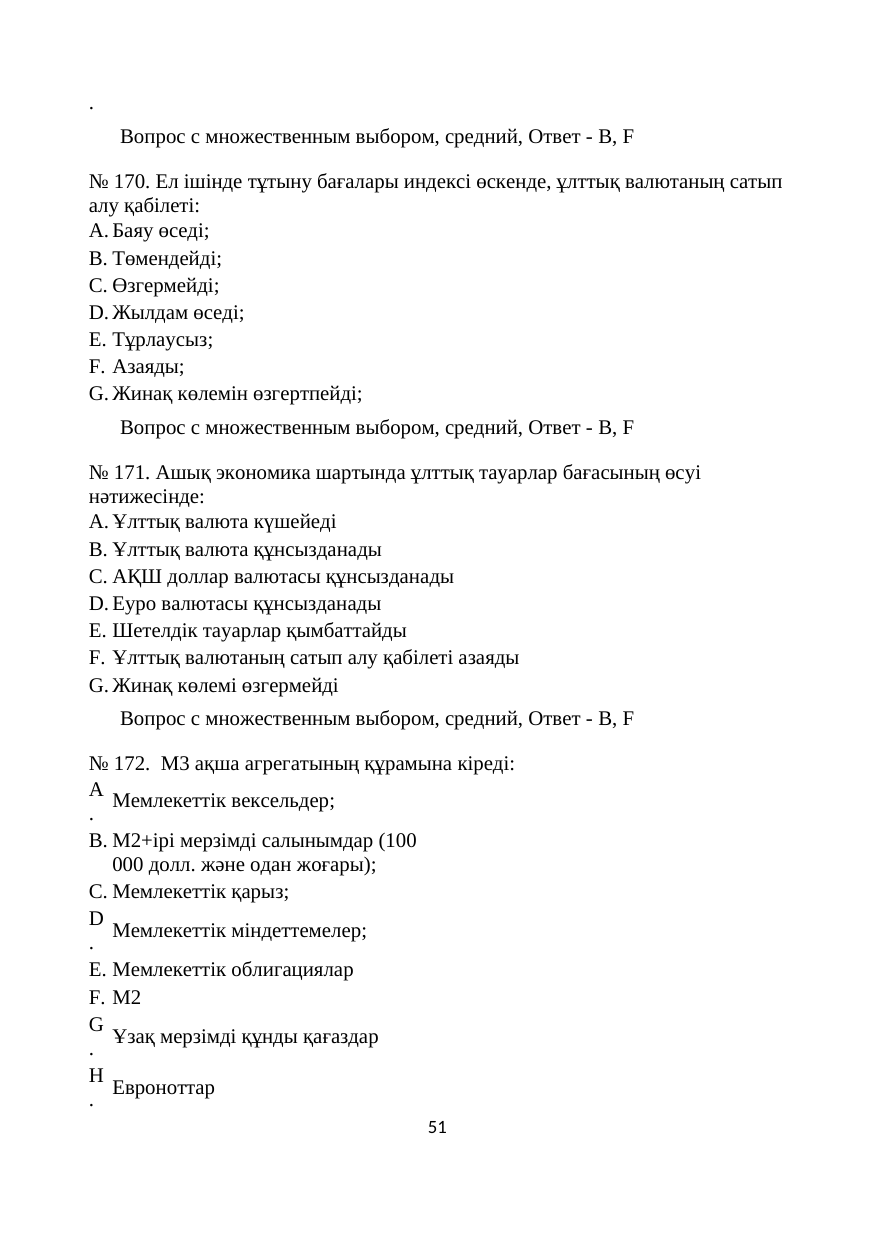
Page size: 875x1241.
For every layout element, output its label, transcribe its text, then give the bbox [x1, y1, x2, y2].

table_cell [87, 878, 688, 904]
text Вопрос с множественным выбором, средний, Ответ - B, F [120, 415, 754, 439]
text № 172. М3 ақша агрегатының құрамына кіреді: [89, 751, 785, 775]
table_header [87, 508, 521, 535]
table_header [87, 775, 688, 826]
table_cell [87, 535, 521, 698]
text Вопрос с множественным выбором, средний, Ответ - B, F [120, 706, 754, 730]
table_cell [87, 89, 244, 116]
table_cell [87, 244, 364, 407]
text № 171. Ашық экономика шартында ұлттық тауарлар бағасының өсуі нәтижесінде: [89, 460, 785, 508]
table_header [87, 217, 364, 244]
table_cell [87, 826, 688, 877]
text Вопрос с множественным выбором, средний, Ответ - B, F [120, 124, 754, 148]
text № 170. Ел ішінде тұтыну бағалары индексі өскенде, ұлттық валютаның сатып алу қабілеті: [89, 168, 785, 217]
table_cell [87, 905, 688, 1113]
